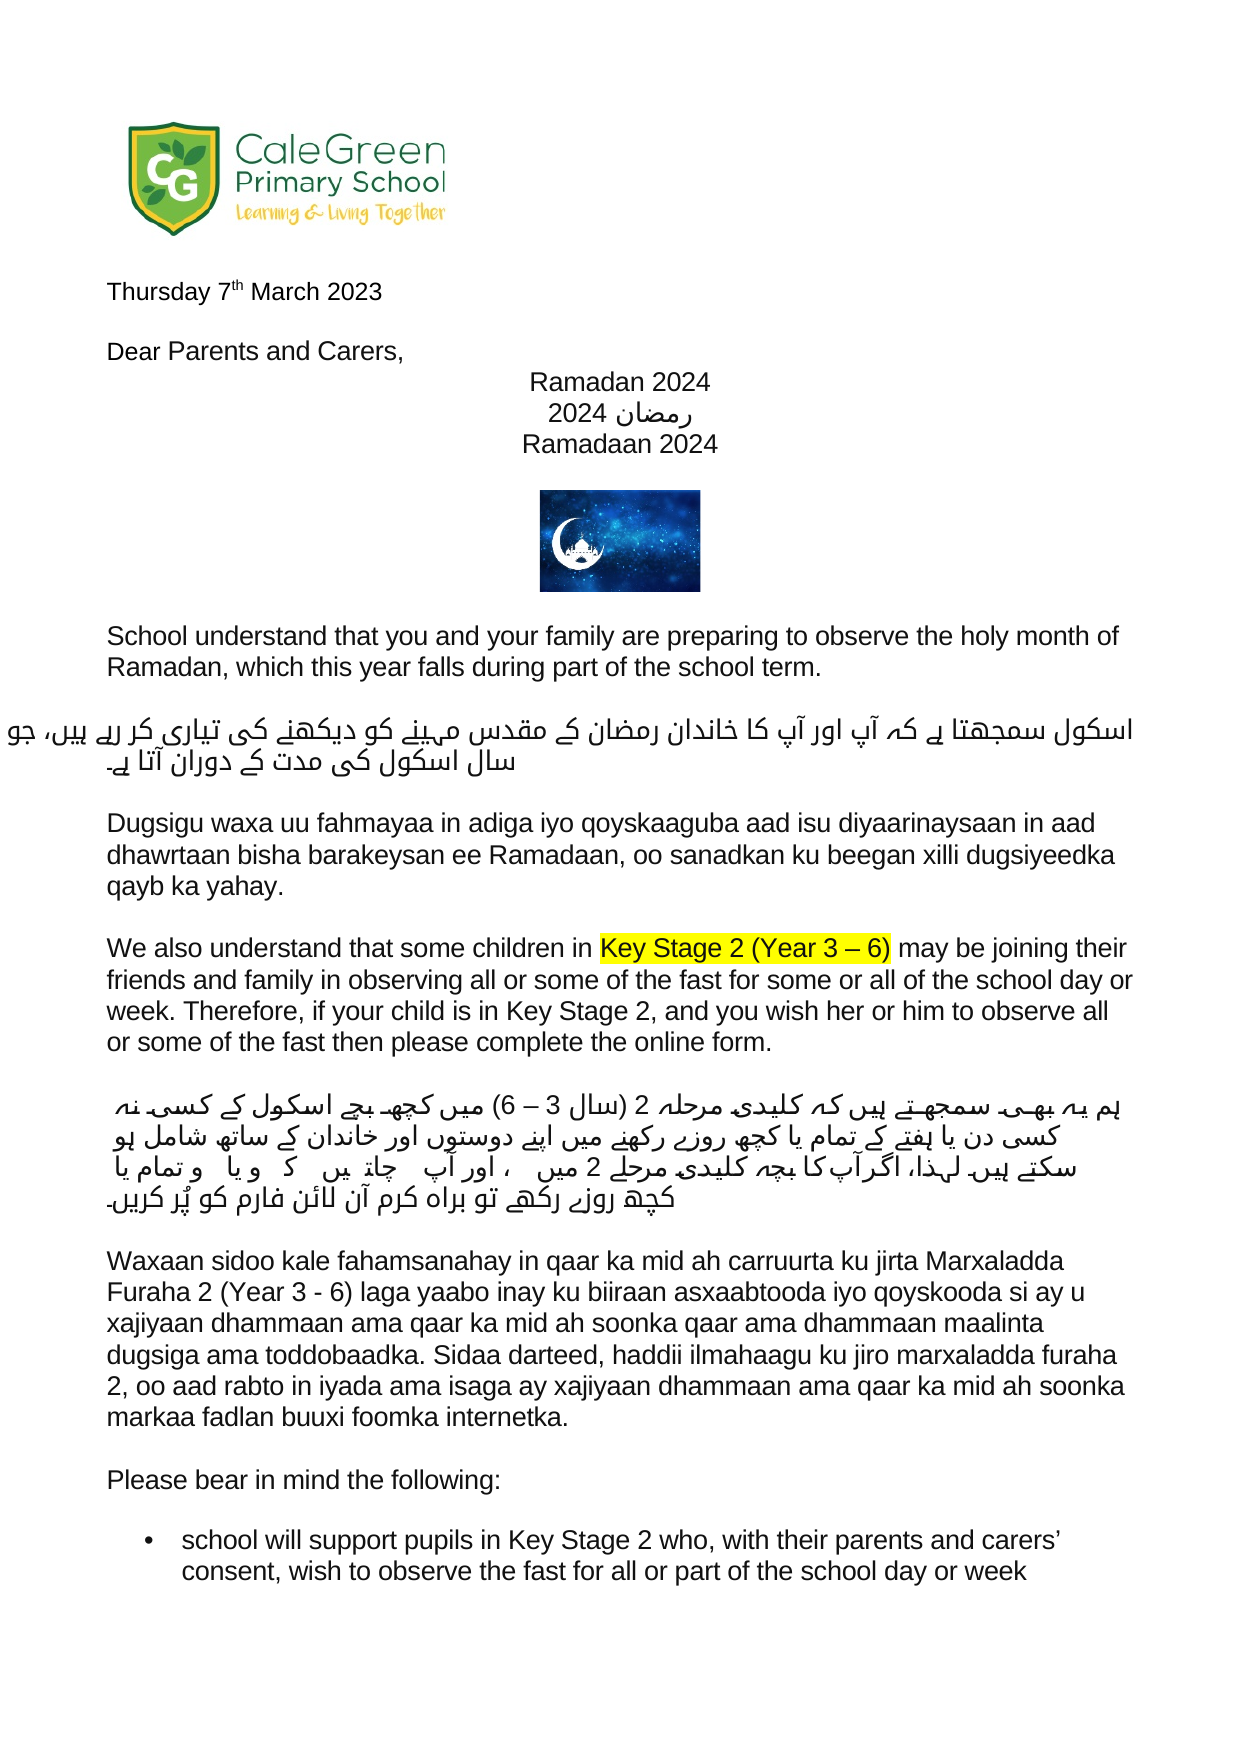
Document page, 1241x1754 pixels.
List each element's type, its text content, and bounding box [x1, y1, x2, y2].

text Please bear in mind the following: [106, 1464, 1134, 1524]
text We also understand that some children in Key Stage 2 (Year 3 – 6) may be joining their friends and family in observing all or some of the fast for some or all of the school day or week. Therefore, if your child is in Key Stage 2, and you wish her or him to observe all or some of the fast then please complete the online form. [106, 932, 1134, 1057]
picture [106, 106, 469, 249]
text ہم یہ بھی سمجھتے ہیں کہ کلیدی مرحلہ 2 (سال 3 – 6) میں کچھ بچے اسکول کے کسی نہ کسی دن یا ہفتے کے تمام یا کچھ روزے رکھنے میں اپنے دوستوں اور خاندان کے ساتھ شامل ہو سکتے ہیں۔ لہذا، اگر آپ کا بچہ کلیدی مرحلے 2 میں ہے، اور آپ چاہتے ہیں کہ وہ یا وہ تمام یا کچھ روزے رکھے تو براہ کرم آن لائن فارم کو پُر کریں۔ [106, 1089, 1134, 1214]
picture [539, 490, 701, 592]
text Ramadan 2024 [106, 366, 1134, 397]
text Dugsigu waxa uu fahmayaa in adiga iyo qoyskaaguba aad isu diyaarinaysaan in aad dhawrtaan bisha barakeysan ee Ramadaan, oo sanadkan ku beegan xilli dugsiyeedka qayb ka yahay. [106, 807, 1134, 901]
list school will support pupils in Key Stage 2 who, with their parents and carers’ consent, wish to observe the fast for all or part of the school day or week [144, 1524, 1134, 1586]
text School understand that you and your family are preparing to observe the holy month of Ramadan, which this year falls during part of the school term. [106, 620, 1134, 682]
text Dear Parents and Carers, [106, 334, 1134, 366]
text Thursday 7th March 2023 [106, 277, 1134, 306]
text اسکول سمجھتا ہے کہ آپ اور آپ کا خاندان رمضان کے مقدس مہینے کو دیکھنے کی تیاری کر رہے ہیں، جو اس سال اسکول کی مدت کے دوران آتا ہے۔ [106, 714, 1134, 776]
text Waxaan sidoo kale fahamsanahay in qaar ka mid ah carruurta ku jirta Marxaladda Furaha 2 (Year 3 - 6) laga yaabo inay ku biiraan asxaabtooda iyo qoyskooda si ay u xajiyaan dhammaan ama qaar ka mid ah soonka qaar ama dhammaan maalinta dugsiga ama toddobaadka. Sidaa darteed, haddii ilmahaagu ku jiro marxaladda furaha 2, oo aad rabto in iyada ama isaga ay xajiyaan dhammaan ama qaar ka mid ah soonka markaa fadlan buuxi foomka internetka. [106, 1245, 1134, 1432]
text Ramadaan 2024 [106, 428, 1134, 459]
text رمضان 2024 [106, 397, 1134, 428]
